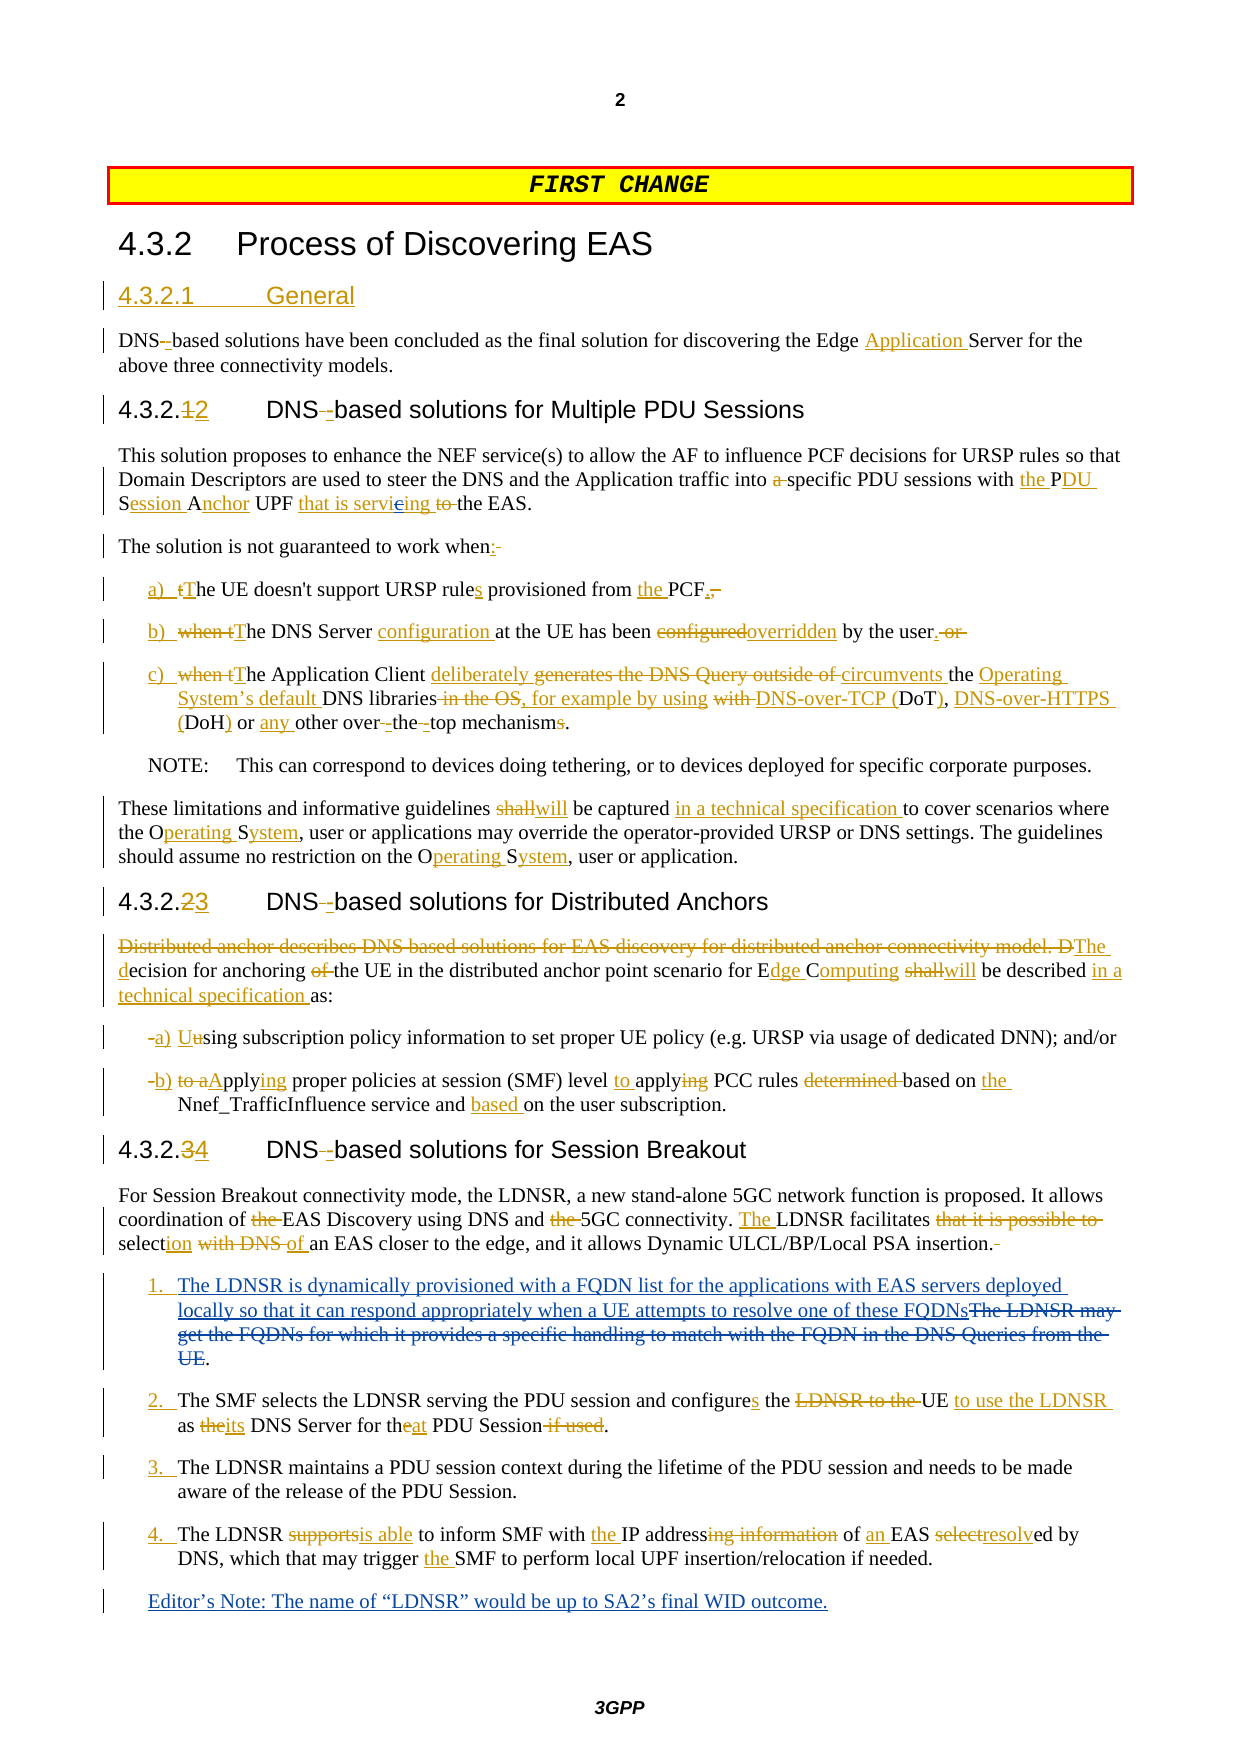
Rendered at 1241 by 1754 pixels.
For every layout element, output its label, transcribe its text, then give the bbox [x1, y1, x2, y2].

text sing subscription policy information to set proper UE policy (e.g. URSP via usage of dedicated DNN); and/or [148, 1025, 1122, 1049]
subtitle 4.3.2. DNSbased solutions for Multiple PDU Sessions [118, 395, 1122, 424]
text FIRST CHANGE [110, 169, 1131, 202]
subtitle 4.3.2. DNSbased solutions for Distributed Anchors [118, 887, 1122, 916]
subtitle 4.3.2 Process of Discovering EAS [118, 224, 1122, 262]
text The SMF selects the LDNSR serving the PDU session and configure the UE as DNS Server for th PDU Session. [148, 1388, 1122, 1437]
text . [148, 1273, 1122, 1370]
text The LDNSR maintains a PDU session context during the lifetime of the PDU session and needs to be made aware of the release of the PDU Session. [148, 1455, 1122, 1503]
text This solution proposes to enhance the NEF service(s) to allow the AF to influence PCF decisions for URSP rules so that Domain Descriptors are used to steer the DNS and the Application traffic into specific PDU sessions with PSA UPF the EAS. [118, 443, 1122, 515]
text he UE doesn't support URSP rule provisioned from PCF [148, 577, 1122, 601]
text For Session Breakout connectivity mode, the LDNSR, a new stand-alone 5GC network function is proposed. It allows coordination of EAS Discovery using DNS and 5GC connectivity. LDNSR facilitates select an EAS closer to the edge, and it allows Dynamic ULCL/BP/Local PSA insertion. [118, 1182, 1122, 1255]
text The LDNSR to inform SMF with IP address of EAS ed by DNS, which that may trigger SMF to perform local UPF insertion/relocation if needed. [148, 1522, 1122, 1570]
text he DNS Server at the UE has been by the user [148, 619, 1122, 643]
text The solution is not guaranteed to work when [118, 534, 1122, 558]
subtitle 4.3.2. DNSbased solutions for Session Breakout [118, 1135, 1122, 1164]
text DNSbased solutions have been concluded as the final solution for discovering the Edge Server for the above three connectivity models. [118, 328, 1122, 377]
text These limitations and informative guidelines be captured to cover scenarios where the OS, user or applications may override the operator-provided URSP or DNS settings. The guidelines should assume no restriction on the OS, user or application. [118, 796, 1122, 868]
text ecision for anchoring the UE in the distributed anchor point scenario for EC be described as: [118, 934, 1122, 1007]
text pply proper policies at session (SMF) level apply PCC rules based on Nnef_TrafficInfluence service and on the user subscription. [148, 1068, 1122, 1116]
text he Application Client the DNS libraries DoT, DoH or other overthetop mechanism. [148, 662, 1122, 734]
text NOTE: This can correspond to devices doing tethering, or to devices deployed for specific corporate purposes. [148, 753, 1122, 777]
